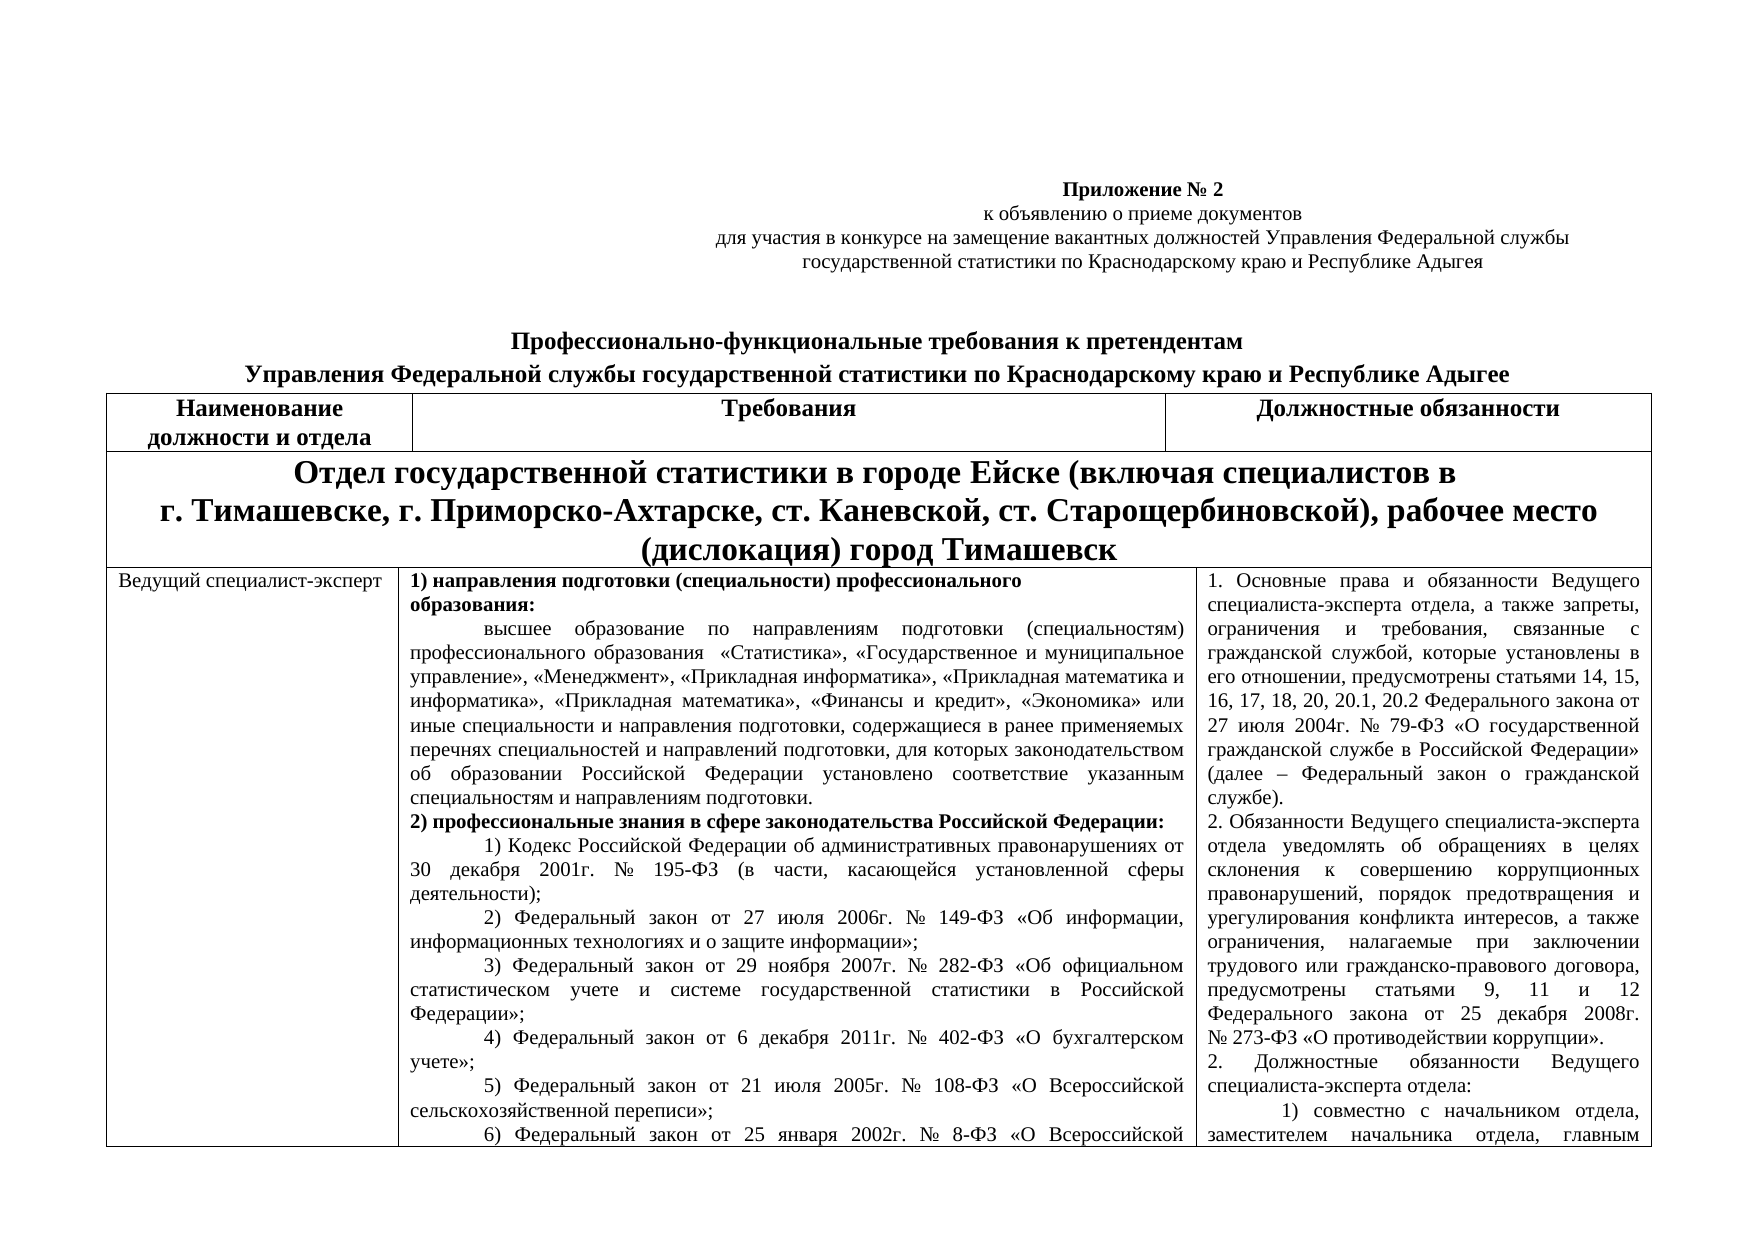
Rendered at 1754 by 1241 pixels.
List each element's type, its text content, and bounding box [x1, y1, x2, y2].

text Управления Федеральной службы государственной статистики по Краснодарскому краю и Республике Адыгее [118, 359, 1636, 388]
text к объявлению о приеме документов [650, 201, 1636, 225]
table_header Требования [413, 394, 1165, 451]
table_header Должностные обязанности [1166, 394, 1651, 451]
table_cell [1197, 568, 1651, 1146]
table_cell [399, 568, 1196, 1146]
text Профессионально-функциональные требования к претендентам [118, 326, 1636, 355]
text Приложение № 2 [650, 177, 1636, 201]
text для участия в конкурсе на замещение вакантных должностей Управления Федеральной службы государственной статистики по Краснодарскому краю и Республике Адыгея [650, 225, 1636, 273]
table_cell Отдел государственной статистики в городе Ейске (включая специалистов в г. Тимашевске, г. Приморско-Ахтарске, ст. Каневской, ст. Старощербиновской), рабочее место (дислокация) город Тимашевск [1117, 452, 1651, 567]
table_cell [107, 568, 398, 1146]
table_cell Отдел государственной статистики в городе Ейске (включая специалистов в г. Тимашевске, г. Приморско-Ахтарске, ст. Каневской, ст. Старощербиновской), рабочее место (дислокация) город Тимашевск [107, 452, 961, 567]
table_header Наименование должности и отдела [107, 394, 412, 451]
